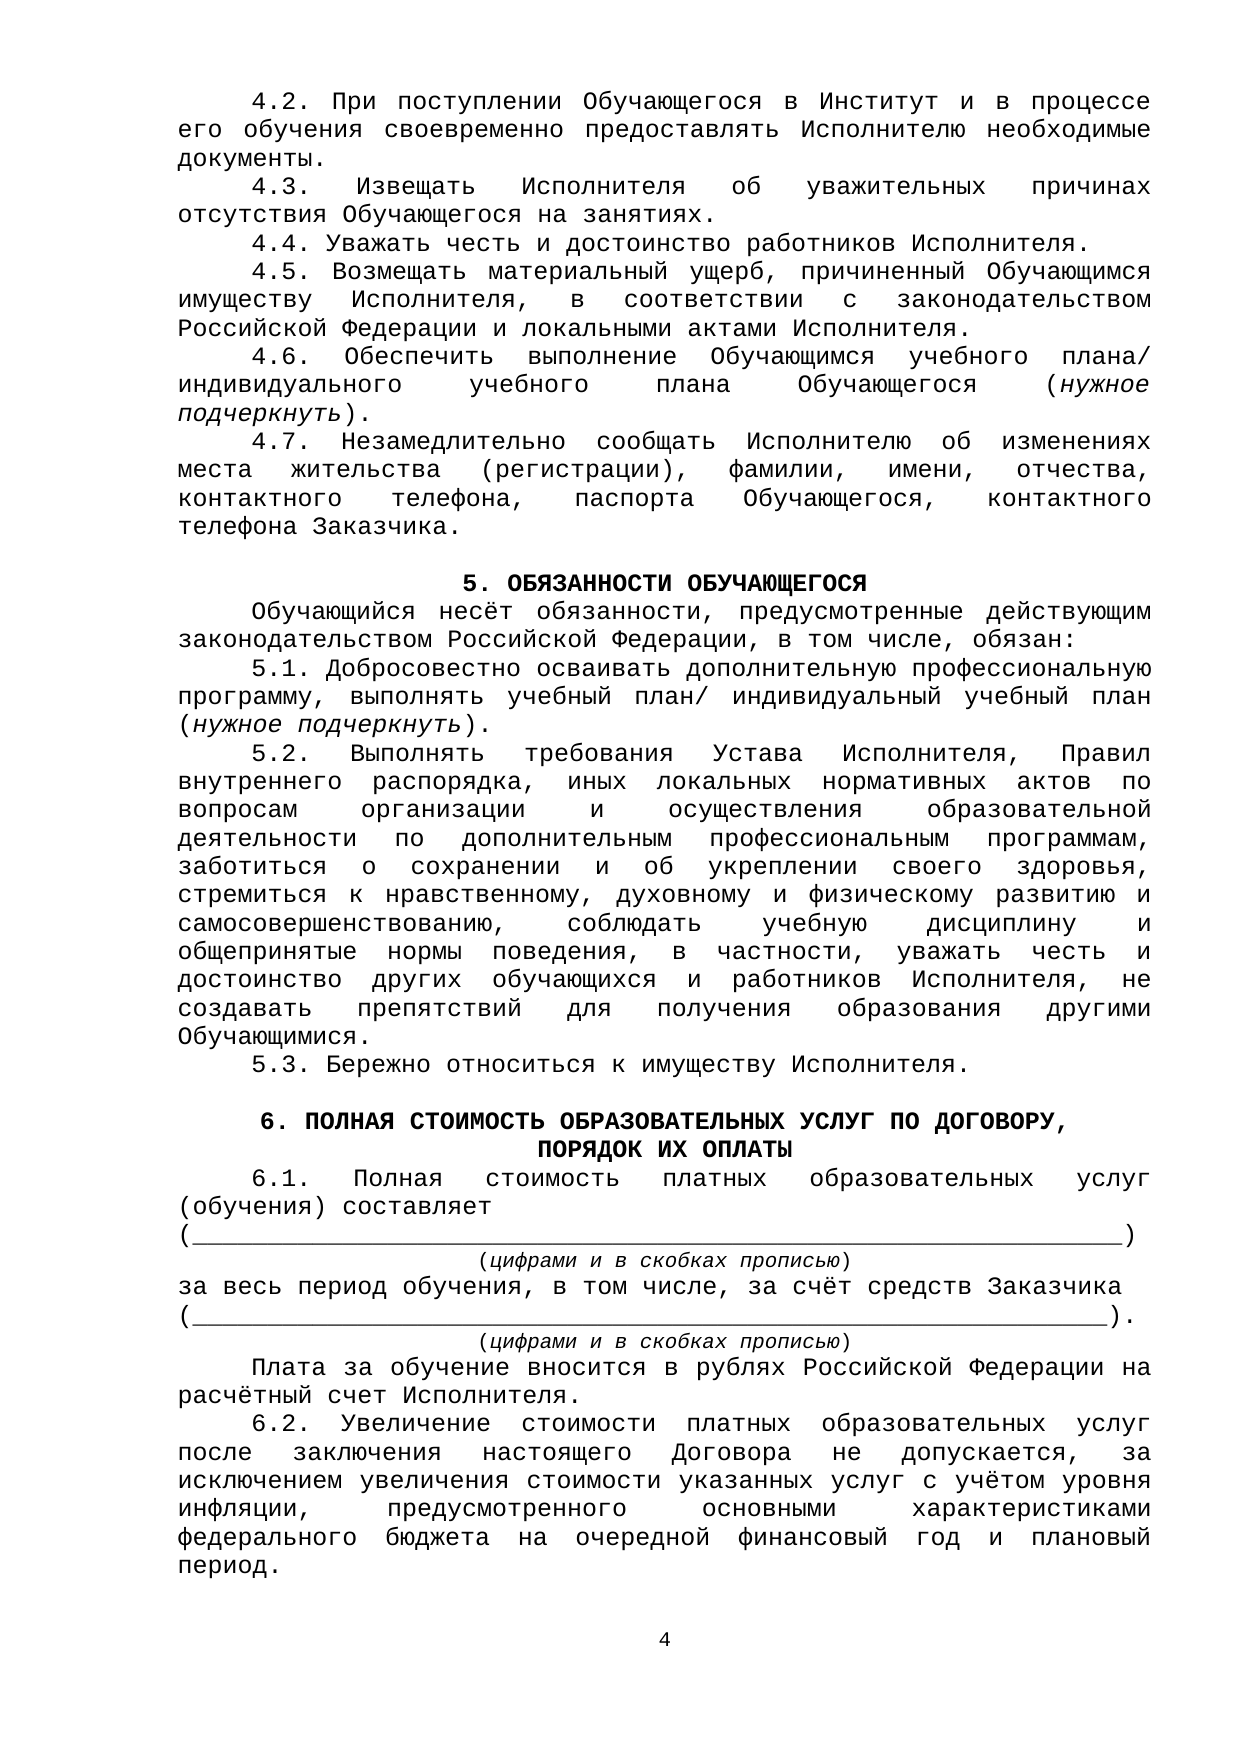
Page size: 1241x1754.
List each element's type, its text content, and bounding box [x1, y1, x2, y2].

text (_____________________________________________________________). [177, 1302, 1152, 1331]
text 4.2. При поступлении Обучающегося в Институт и в процессе его обучения своевременно предоставлять Исполнителю необходимые документы. [177, 89, 1152, 174]
text (цифрами и в скобках прописью) [177, 1331, 1152, 1354]
text Плата за обучение вносится в рублях Российской Федерации на расчётный счет Исполнителя. [177, 1354, 1152, 1411]
text 5.3. Бережно относиться к имуществу Исполнителя. [177, 1052, 1152, 1080]
text порядок их оплаты [177, 1137, 1152, 1165]
text 4.6. Обеспечить выполнение Обучающимся учебного плана/ индивидуального учебного плана Обучающегося (нужное подчеркнуть). [177, 344, 1152, 429]
text (цифрами и в скобках прописью) [177, 1250, 1152, 1274]
text (______________________________________________________________) [177, 1222, 1152, 1250]
text 5.1. Добросовестно осваивать дополнительную профессиональную программу, выполнять учебный план/ индивидуальный учебный план (нужное подчеркнуть). [177, 655, 1152, 740]
text 4.4. Уважать честь и достоинство работников Исполнителя. [177, 230, 1152, 259]
text Обучающийся несёт обязанности, предусмотренные действующим законодательством Российской Федерации, в том числе, обязан: [177, 599, 1152, 655]
text 4.3. Извещать Исполнителя об уважительных причинах отсутствия Обучающегося на занятиях. [177, 174, 1152, 230]
text 4.7. Незамедлительно сообщать Исполнителю об изменениях места жительства (регистрации), фамилии, имени, отчества, контактного телефона, паспорта Обучающегося, контактного телефона Заказчика. [177, 429, 1152, 542]
text 5.2. Выполнять требования Устава Исполнителя, Правил внутреннего распорядка, иных локальных нормативных актов по вопросам организации и осуществления образовательной деятельности по дополнительным профессиональным программам, заботиться о сохранении и об укреплении своего здоровья, стремиться к нравственному, духовному и физическому развитию и самосовершенствованию, соблюдать учебную дисциплину и общепринятые нормы поведения, в частности, уважать честь и достоинство других обучающихся и работников Исполнителя, не создавать препятствий для получения образования другими Обучающимися. [177, 740, 1152, 1052]
text 4.5. Возмещать материальный ущерб, причиненный Обучающимся имуществу Исполнителя, в соответствии с законодательством Российской Федерации и локальными актами Исполнителя. [177, 259, 1152, 344]
text 5. Обязанности Обучающегося [177, 570, 1152, 599]
text за весь период обучения, в том числе, за счёт средств Заказчика [177, 1274, 1152, 1302]
text 6. Полная стоимость образовательных услуг по договору, [177, 1109, 1152, 1137]
text 6.2. Увеличение стоимости платных образовательных услуг после заключения настоящего Договора не допускается, за исключением увеличения стоимости указанных услуг с учётом уровня инфляции, предусмотренного основными характеристиками федерального бюджета на очередной финансовый год и плановый период. [177, 1411, 1152, 1581]
text 6.1. Полная стоимость платных образовательных услуг (обучения) составляет [177, 1165, 1152, 1222]
